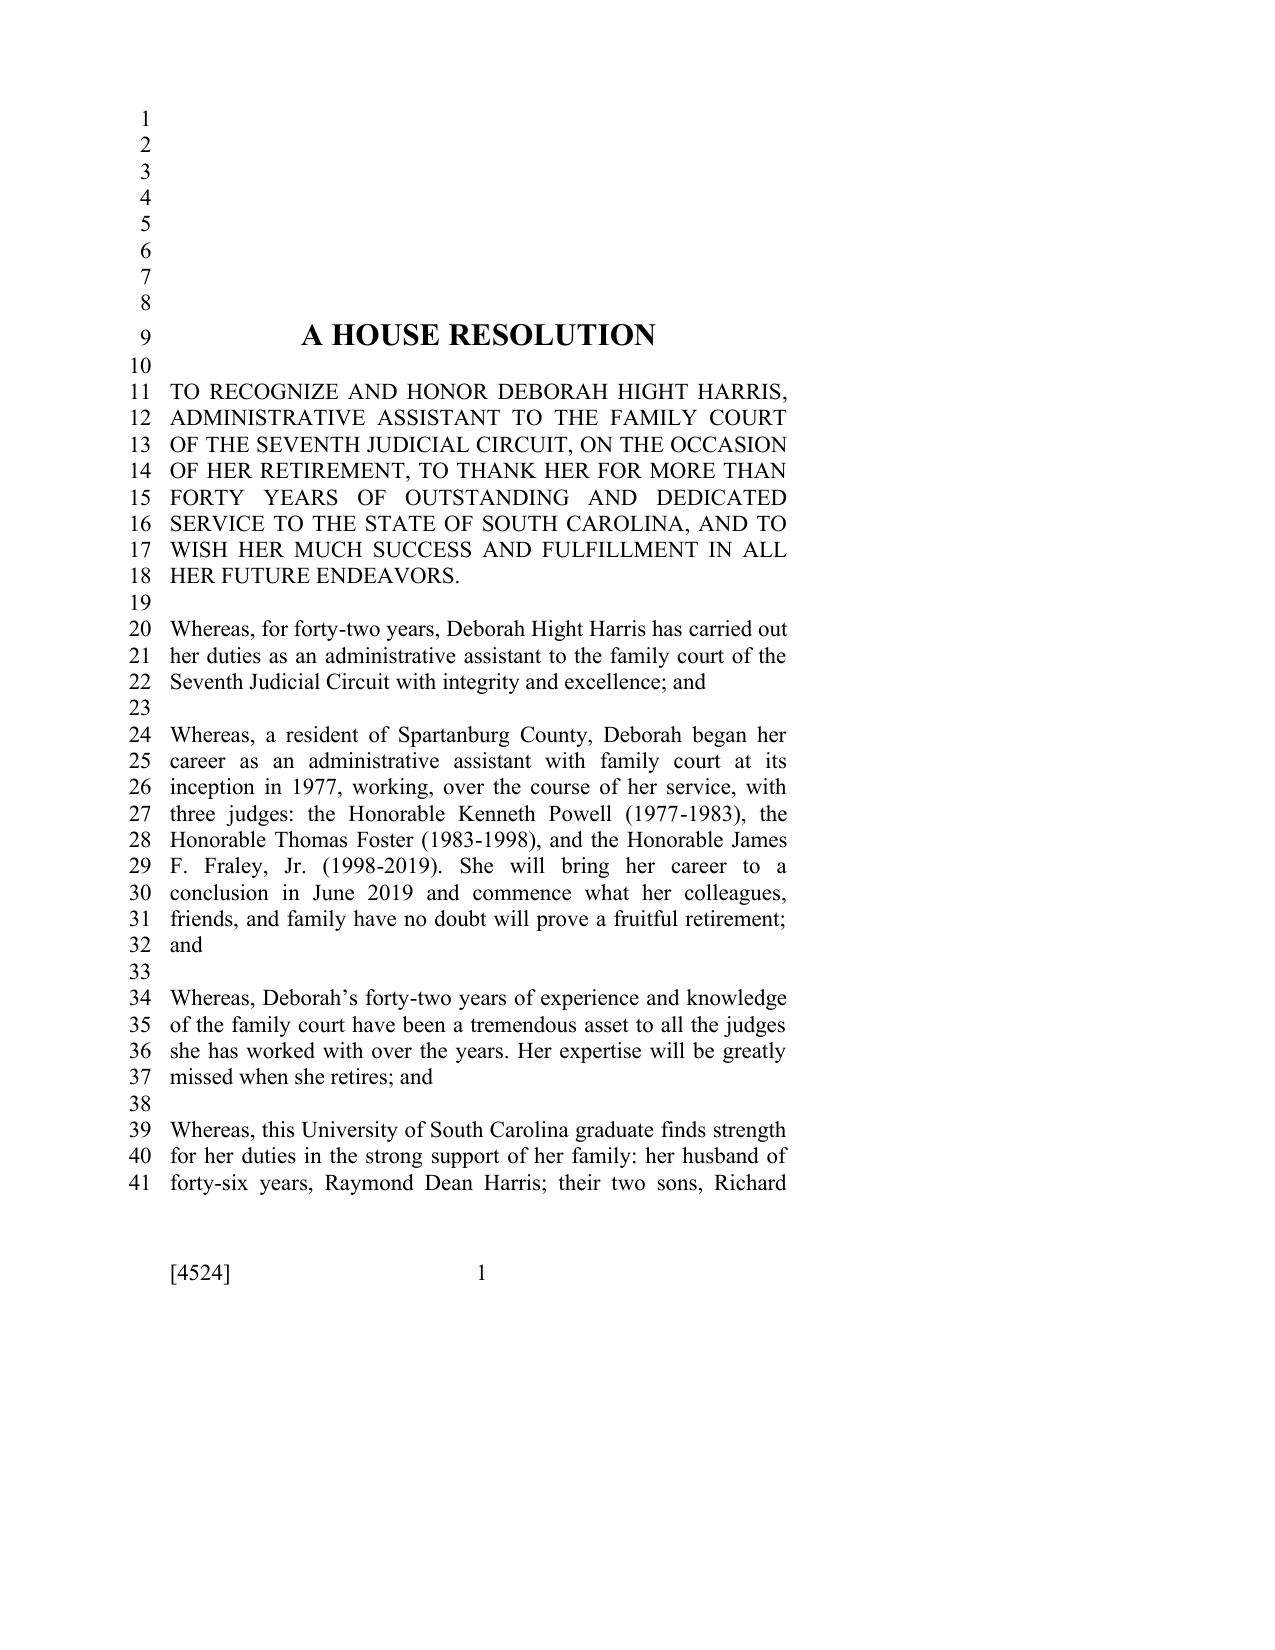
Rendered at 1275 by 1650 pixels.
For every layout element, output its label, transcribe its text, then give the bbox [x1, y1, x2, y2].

text Whereas, a resident of Spartanburg County, Deborah began her career as an administrative assistant with family court at its inception in 1977, working, over the course of her service, with three judges: the Honorable Kenneth Powell (1977-1983), the Honorable Thomas Foster (1983-1998), and the Honorable James F. Fraley, Jr. (1998-2019). She will bring her career to a conclusion in June 2019 and commence what her colleagues, friends, and family have no doubt will prove a fruitful retirement; and [169, 721, 787, 958]
text A HOUSE RESOLUTION [169, 316, 787, 352]
text TO RECOGNIZE AND HONOR DEBORAH HIGHT HARRIS, ADMINISTRATIVE ASSISTANT TO THE FAMILY COURT OF THE SEVENTH JUDICIAL CIRCUIT, ON THE OCCASION OF HER RETIREMENT, TO THANK HER FOR MORE THAN FORTY YEARS OF OUTSTANDING AND DEDICATED SERVICE TO THE STATE OF SOUTH CAROLINA, AND TO WISH HER MUCH SUCCESS AND FULFILLMENT IN ALL HER FUTURE ENDEAVORS. [169, 378, 787, 589]
text Whereas, Deborah’s forty-two years of experience and knowledge of the family court have been a tremendous asset to all the judges she has worked with over the years. Her expertise will be greatly missed when she retires; and [169, 984, 787, 1090]
text Whereas, for forty-two years, Deborah Hight Harris has carried out her duties as an administrative assistant to the family court of the Seventh Judicial Circuit with integrity and excellence; and [169, 615, 787, 694]
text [169, 1116, 787, 1195]
